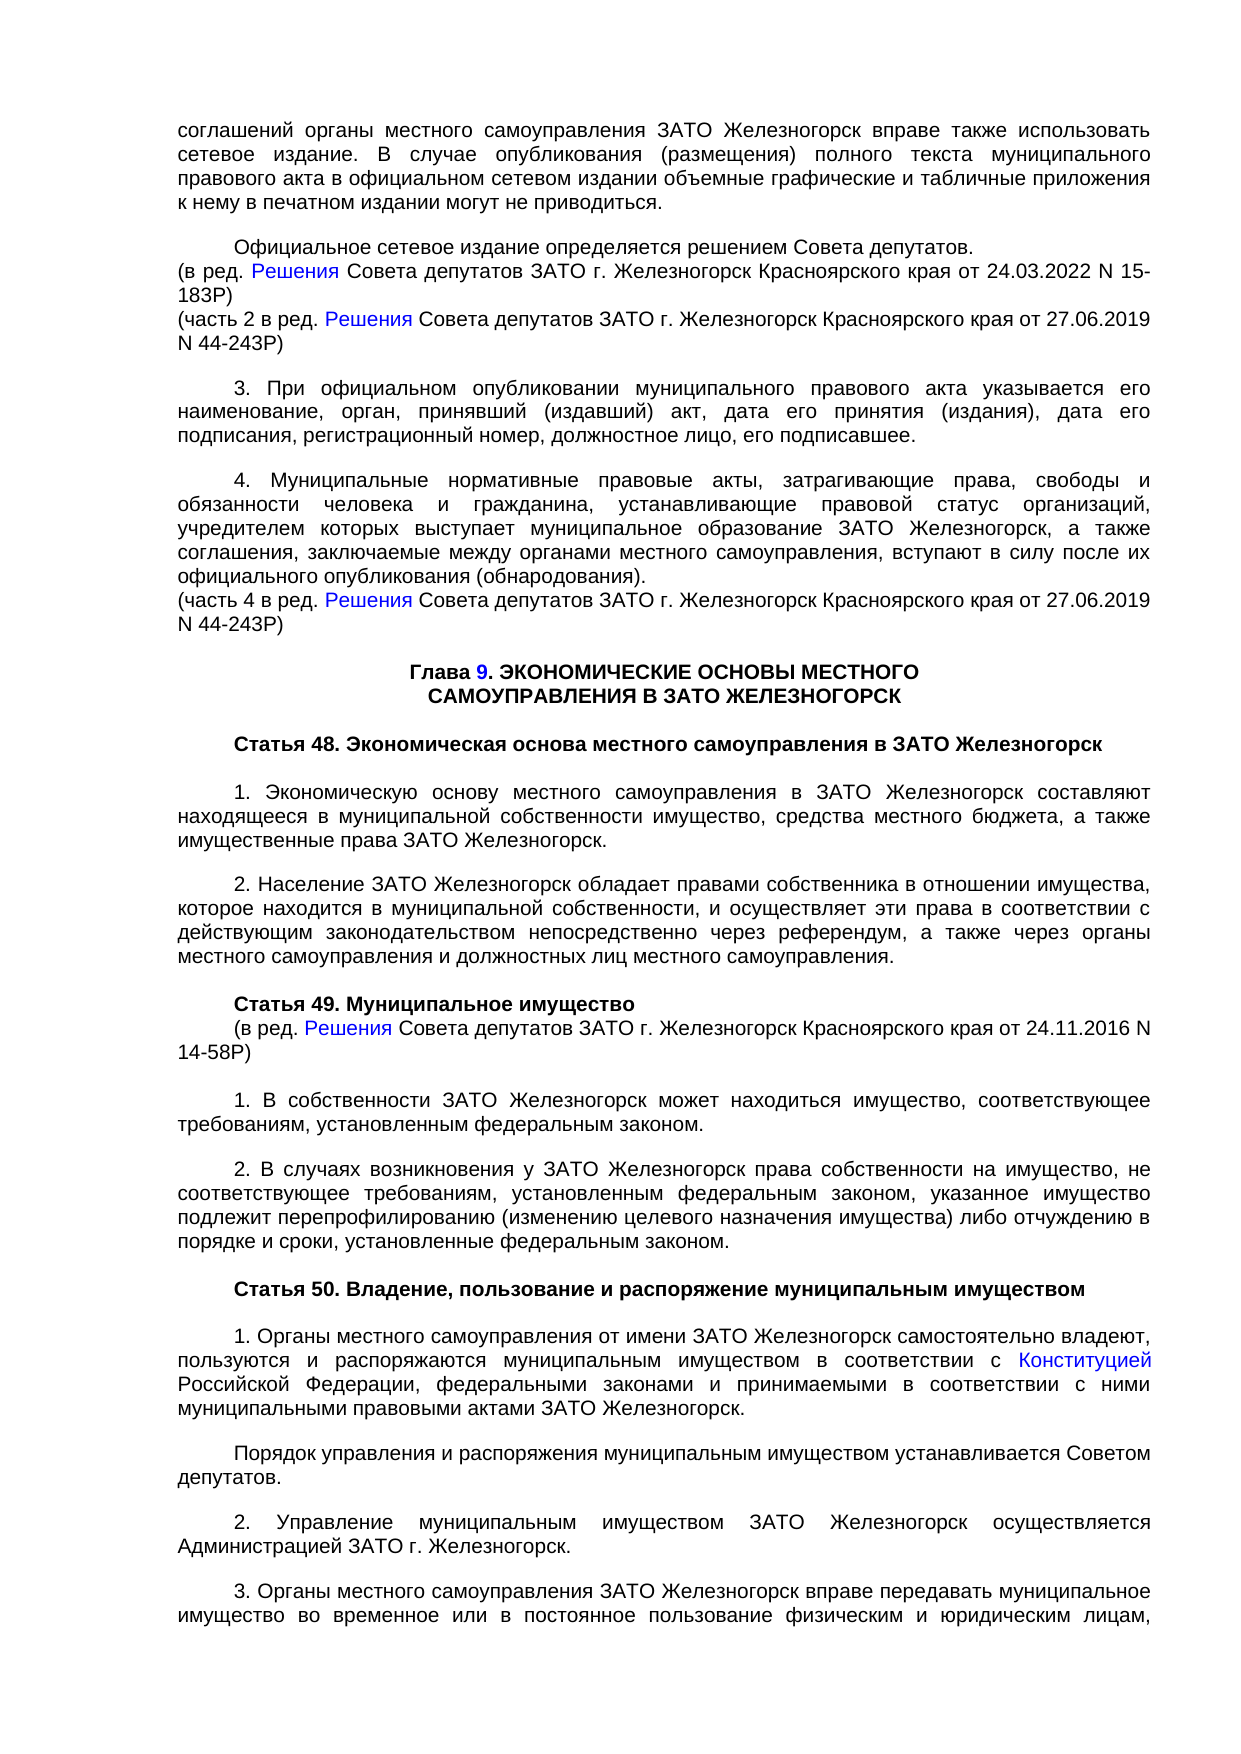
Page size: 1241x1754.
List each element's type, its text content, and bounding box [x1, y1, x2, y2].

title САМОУПРАВЛЕНИЯ В ЗАТО ЖЕЛЕЗНОГОРСК [177, 684, 1152, 708]
title Статья 50. Владение, пользование и распоряжение муниципальным имуществом [177, 1276, 1152, 1300]
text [177, 1578, 1152, 1626]
title Глава 9. ЭКОНОМИЧЕСКИЕ ОСНОВЫ МЕСТНОГО [177, 660, 1152, 684]
text 2. Управление муниципальным имуществом ЗАТО Железногорск осуществляется Администрацией ЗАТО г. Железногорск. [177, 1510, 1152, 1558]
text 3. При официальном опубликовании муниципального правового акта указывается его наименование, орган, принявший (издавший) акт, дата его принятия (издания), дата его подписания, регистрационный номер, должностное лицо, его подписавшее. [177, 375, 1152, 447]
text 2. Население ЗАТО Железногорск обладает правами собственника в отношении имущества, которое находится в муниципальной собственности, и осуществляет эти права в соответствии с действующим законодательством непосредственно через референдум, а также через органы местного самоуправления и должностных лиц местного самоуправления. [177, 872, 1152, 968]
text (в ред. Решения Совета депутатов ЗАТО г. Железногорск Красноярского края от 24.03.2022 N 15-183Р) [177, 259, 1152, 307]
text (часть 2 в ред. Решения Совета депутатов ЗАТО г. Железногорск Красноярского края от 27.06.2019 N 44-243Р) [177, 307, 1152, 354]
text Порядок управления и распоряжения муниципальным имуществом устанавливается Советом депутатов. [177, 1441, 1152, 1489]
text Официальное сетевое издание определяется решением Совета депутатов. [177, 235, 1152, 259]
text 1. Органы местного самоуправления от имени ЗАТО Железногорск самостоятельно владеют, пользуются и распоряжаются муниципальным имуществом в соответствии с Конституцией Российской Федерации, федеральными законами и принимаемыми в соответствии с ними муниципальными правовыми актами ЗАТО Железногорск. [177, 1324, 1152, 1420]
title Статья 49. Муниципальное имущество [177, 992, 1152, 1016]
text 1. В собственности ЗАТО Железногорск может находиться имущество, соответствующее требованиям, установленным федеральным законом. [177, 1088, 1152, 1136]
title Статья 48. Экономическая основа местного самоуправления в ЗАТО Железногорск [177, 732, 1152, 756]
text 1. Экономическую основу местного самоуправления в ЗАТО Железногорск составляют находящееся в муниципальной собственности имущество, средства местного бюджета, а также имущественные права ЗАТО Железногорск. [177, 779, 1152, 851]
text 4. Муниципальные нормативные правовые акты, затрагивающие права, свободы и обязанности человека и гражданина, устанавливающие правовой статус организаций, учредителем которых выступает муниципальное образование ЗАТО Железногорск, а также соглашения, заключаемые между органами местного самоуправления, вступают в силу после их официального опубликования (обнародования). [177, 468, 1152, 588]
text (часть 4 в ред. Решения Совета депутатов ЗАТО г. Железногорск Красноярского края от 27.06.2019 N 44-243Р) [177, 588, 1152, 636]
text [177, 118, 1152, 214]
text 2. В случаях возникновения у ЗАТО Железногорск права собственности на имущество, не соответствующее требованиям, установленным федеральным законом, указанное имущество подлежит перепрофилированию (изменению целевого назначения имущества) либо отчуждению в порядке и сроки, установленные федеральным законом. [177, 1157, 1152, 1252]
text (в ред. Решения Совета депутатов ЗАТО г. Железногорск Красноярского края от 24.11.2016 N 14-58Р) [177, 1016, 1152, 1064]
